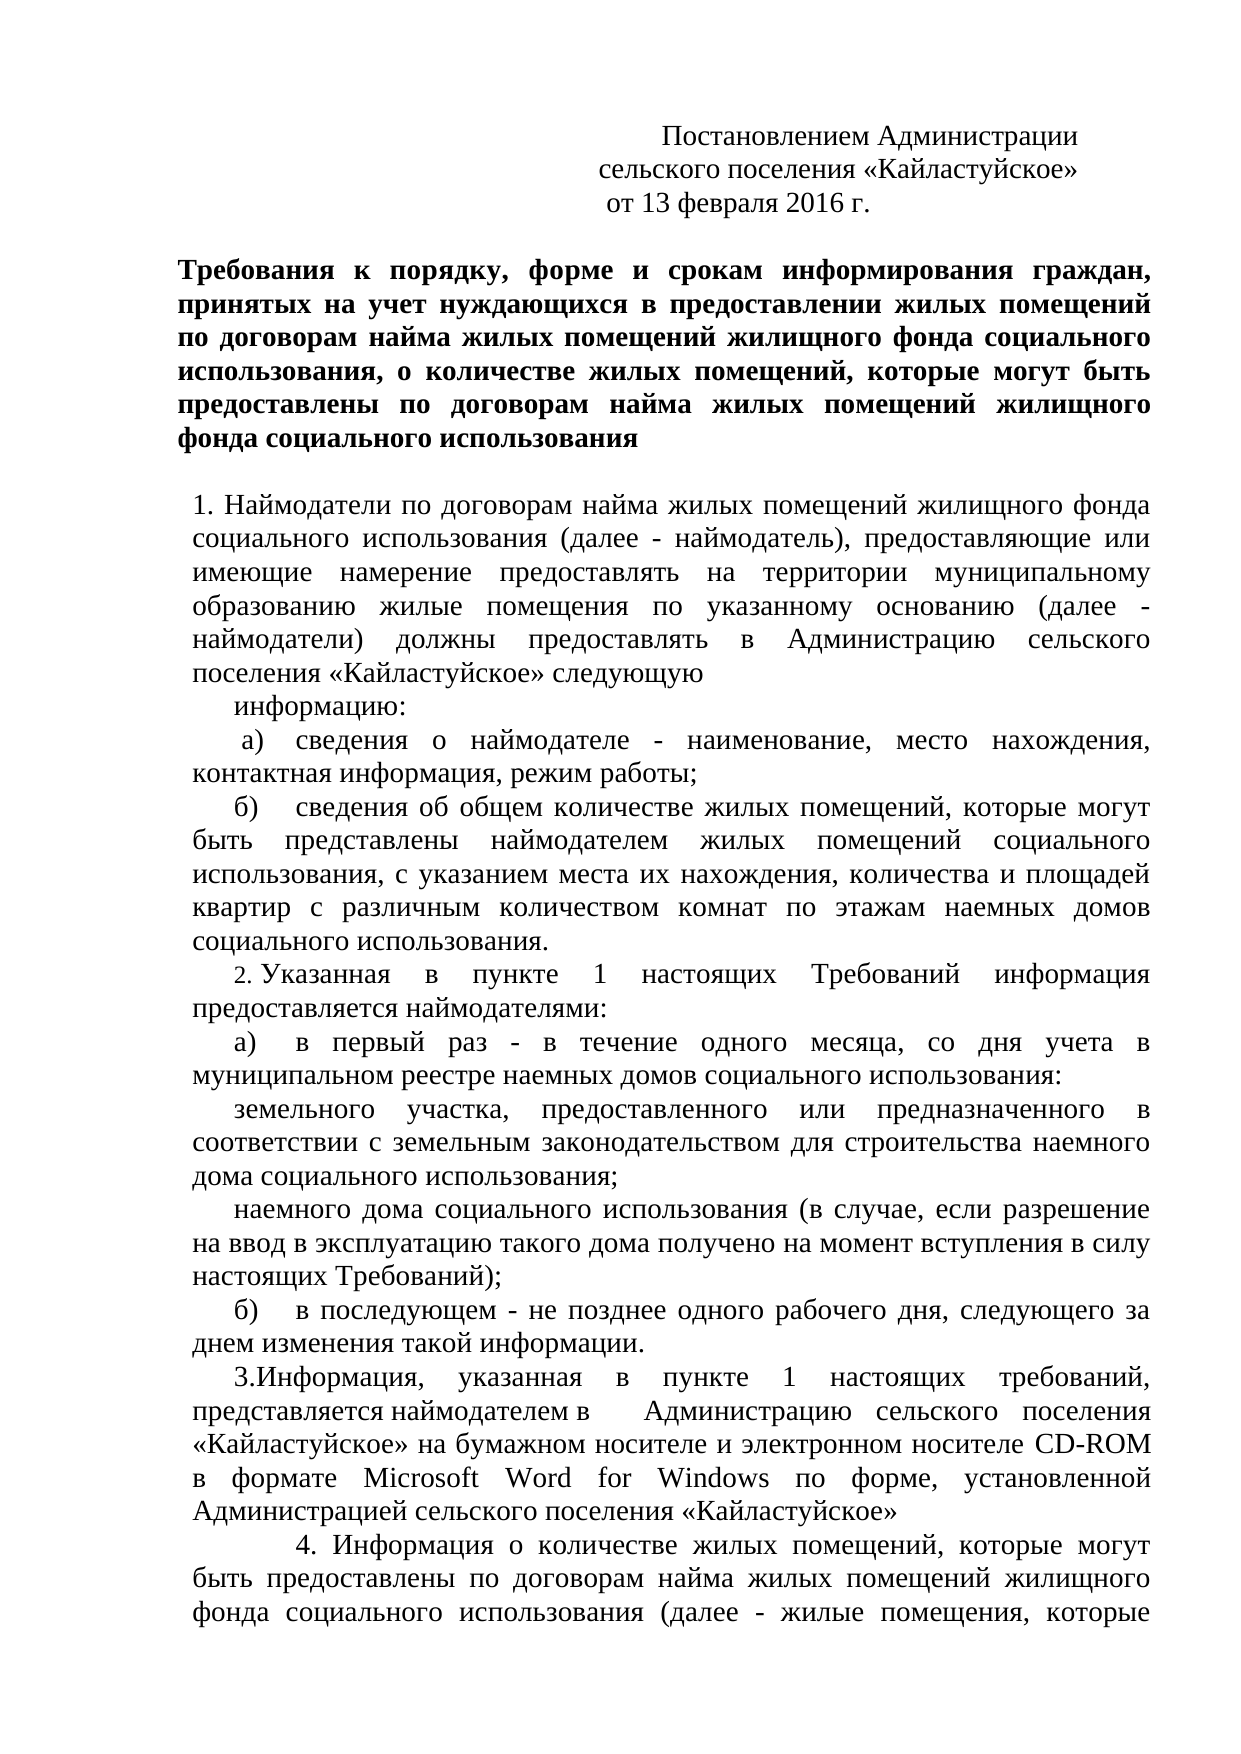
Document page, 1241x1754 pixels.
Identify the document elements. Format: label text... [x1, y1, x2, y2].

list Указанная в пункте 1 настоящих Требований информация предоставляется наймодателями: [192, 957, 1152, 1024]
text от 13 февраля 2016 г. [281, 185, 1078, 219]
text 3.Информация, указанная в пункте 1 настоящих требований, представляется наймодателем в Администрацию сельского поселения «Кайластуйское» на бумажном носителе и электронном носителе CD-ROM в формате Microsoft Word for Windows по форме, установленной Администрацией сельского поселения «Кайластуйское» [192, 1359, 1152, 1527]
text информацию: [192, 688, 1078, 722]
text земельного участка, предоставленного или предназначенного в соответствии с земельным законодательством для строительства наемного дома социального использования; [192, 1091, 1152, 1191]
text 1. Наймодатели по договорам найма жилых помещений жилищного фонда социального использования (далее - наймодатель), предоставляющие или имеющие намерение предоставлять на территории муниципальному образованию жилые помещения по указанному основанию (далее -наймодатели) должны предоставлять в Администрацию сельского поселения «Кайластуйское» следующую [192, 487, 1152, 688]
text наемного дома социального использования (в случае, если разрешение на ввод в эксплуатацию такого дома получено на момент вступления в силу настоящих Требований); [192, 1191, 1152, 1292]
text а) в первый раз - в течение одного месяца, со дня учета в муниципальном реестре наемных домов социального использования: [192, 1024, 1152, 1091]
text Требования к порядку, форме и срокам информирования граждан, принятых на учет нуждающихся в предоставлении жилых помещений по договорам найма жилых помещений жилищного фонда социального использования, о количестве жилых помещений, которые могут быть предоставлены по договорам найма жилых помещений жилищного фонда социального использования [177, 252, 1152, 453]
text Постановлением Администрации [281, 118, 1078, 152]
text а) сведения о наймодателе - наименование, место нахождения, контактная информация, режим работы; [192, 722, 1152, 789]
text сельского поселения «Кайластуйское» [281, 152, 1078, 185]
text б) сведения об общем количестве жилых помещений, которые могут быть представлены наймодателем жилых помещений социального использования, с указанием места их нахождения, количества и площадей квартир с различным количеством комнат по этажам наемных домов социального использования. [192, 789, 1152, 957]
text б) в последующем - не позднее одного рабочего дня, следующего за днем изменения такой информации. [192, 1292, 1152, 1359]
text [192, 1527, 1152, 1627]
